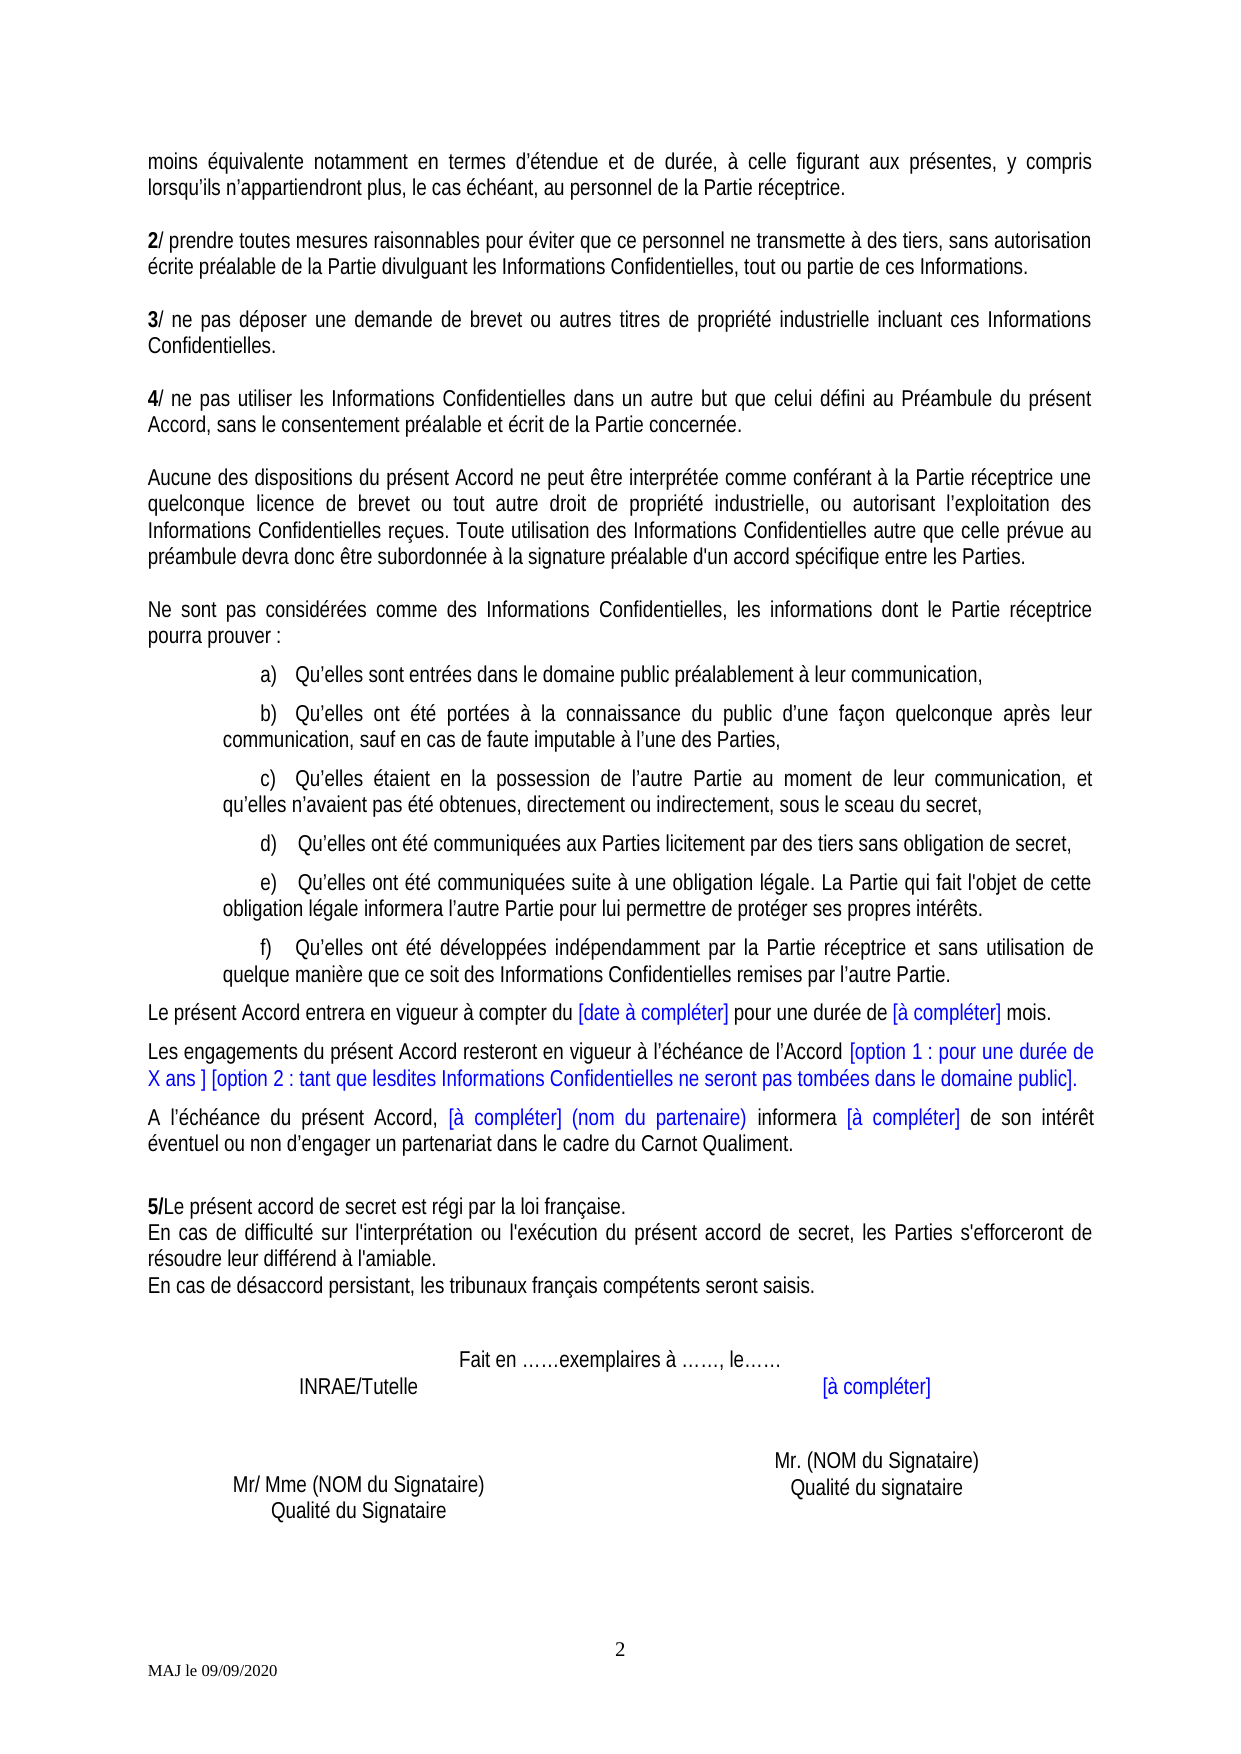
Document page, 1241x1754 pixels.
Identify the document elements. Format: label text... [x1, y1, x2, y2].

text En cas de difficulté sur l'interprétation ou l'exécution du présent accord de secret, les Parties s'efforceront de résoudre leur différend à l'amiable. [148, 1219, 1093, 1272]
text Le présent Accord entrera en vigueur à compter du [date à compléter] pour une durée de [à compléter] mois. [148, 999, 1094, 1026]
text 2/ prendre toutes mesures raisonnables pour éviter que ce personnel ne transmette à des tiers, sans autorisation écrite préalable de la Partie divulguant les Informations Confidentielles, tout ou partie de ces Informations. [148, 227, 1093, 279]
text 4/ ne pas utiliser les Informations Confidentielles dans un autre but que celui défini au Préambule du présent Accord, sans le consentement préalable et écrit de la Partie concernée. [148, 385, 1093, 437]
text Fait en ……exemplaires à ……, le…… [148, 1346, 1093, 1373]
text Aucune des dispositions du présent Accord ne peut être interprétée comme conférant à la Partie réceptrice une quelconque licence de brevet ou tout autre droit de propriété industrielle, ou autorisant l’exploitation des Informations Confidentielles reçues. Toute utilisation des Informations Confidentielles autre que celle prévue au préambule devra donc être subordonnée à la signature préalable d'un accord spécifique entre les Parties. [148, 464, 1093, 569]
text 3/ ne pas déposer une demande de brevet ou autres titres de propriété industrielle incluant ces Informations Confidentielles. [148, 306, 1093, 358]
list Qu’elles ont été communiquées suite à une obligation légale. La Partie qui fait l'objet de cette obligation légale informera l’autre Partie pour lui permettre de protéger ses propres intérêts. [223, 869, 1093, 922]
list Qu’elles ont été communiquées aux Parties licitement par des tiers sans obligation de secret, [223, 830, 1093, 856]
list Qu’elles sont entrées dans le domaine public préalablement à leur communication, [223, 661, 1093, 687]
text Ne sont pas considérées comme des Informations Confidentielles, les informations dont le Partie réceptrice pourra prouver : [148, 596, 1093, 648]
list Qu’elles ont été portées à la connaissance du public d’une façon quelconque après leur communication, sauf en cas de faute imputable à l’une des Parties, [223, 700, 1093, 752]
text 5/Le présent accord de secret est régi par la loi française. [148, 1193, 1093, 1219]
text En cas de désaccord persistant, les tribunaux français compétents seront saisis. [148, 1272, 1093, 1298]
text A l’échéance du présent Accord, [à compléter] (nom du partenaire) informera [à compléter] de son intérêt éventuel ou non d’engager un partenariat dans le cadre du Carnot Qualiment. [148, 1103, 1094, 1156]
table_header [à compléter] Mr. (NOM du Signataire) Qualité du signataire [581, 1373, 1025, 1548]
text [148, 148, 1093, 200]
text Les engagements du présent Accord resteront en vigueur à l’échéance de l’Accord [option 1 : pour une durée de X ans ] [option 2 : tant que lesdites Informations Confidentielles ne seront pas tombées dans le domaine public]. [148, 1038, 1094, 1091]
list Qu’elles étaient en la possession de l’autre Partie au moment de leur communication, et qu’elles n’avaient pas été obtenues, directement ou indirectement, sous le sceau du secret, [223, 765, 1093, 818]
list Qu’elles ont été développées indépendamment par la Partie réceptrice et sans utilisation de quelque manière que ce soit des Informations Confidentielles remises par l’autre Partie. [223, 934, 1094, 987]
table_header INRAE/Tutelle Mr/ Mme (NOM du Signataire) Qualité du Signataire [136, 1373, 581, 1548]
